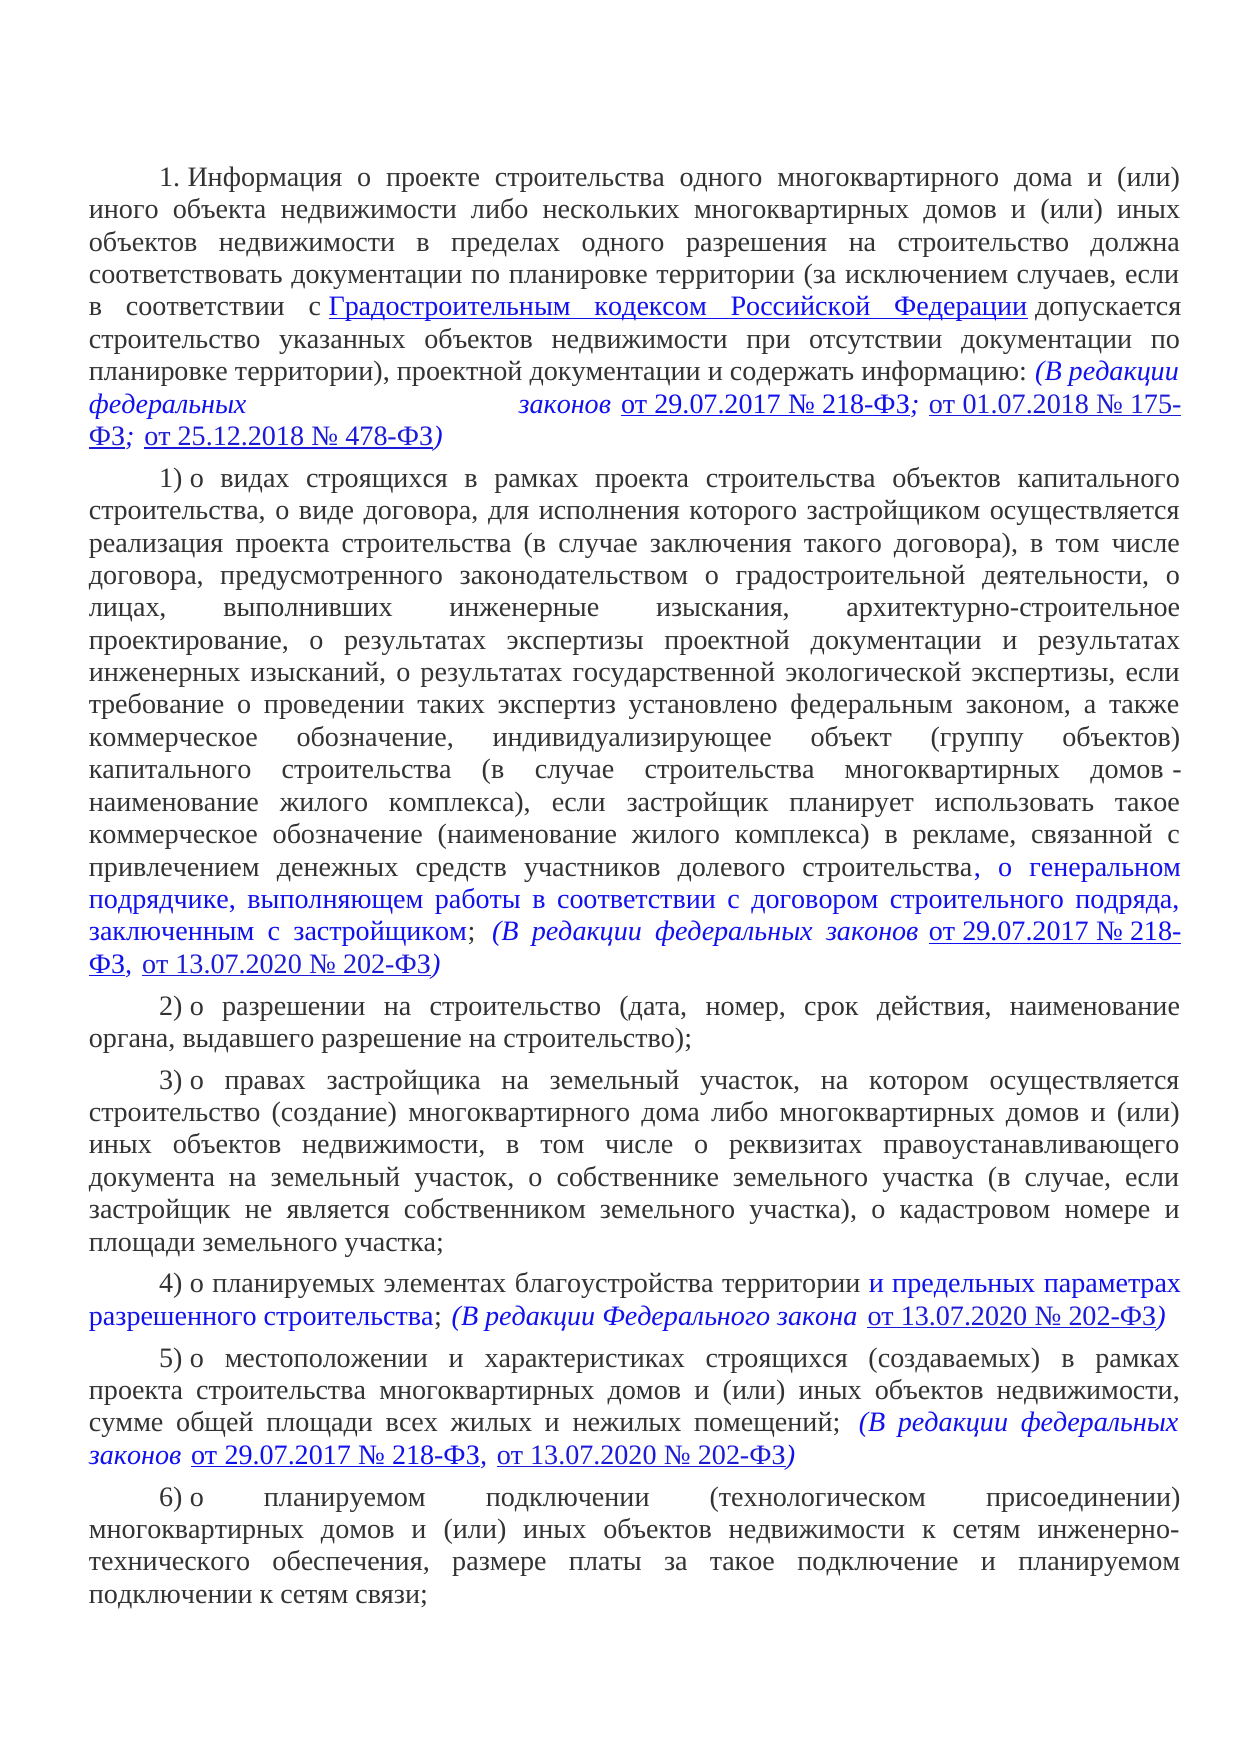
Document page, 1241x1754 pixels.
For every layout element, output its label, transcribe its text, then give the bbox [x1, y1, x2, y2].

text 3) о правах застройщика на земельный участок, на котором осуществляется строительство (создание) многоквартирного дома либо многоквартирных домов и (или) иных объектов недвижимости, в том числе о реквизитах правоустанавливающего документа на земельный участок, о собственнике земельного участка (в случае, если застройщик не является собственником земельного участка), о кадастровом номере и площади земельного участка; [89, 1063, 1181, 1257]
text 2) о разрешении на строительство (дата, номер, срок действия, наименование органа, выдавшего разрешение на строительство); [89, 988, 1181, 1053]
text 1. Информация о проекте строительства одного многоквартирного дома и (или) иного объекта недвижимости либо нескольких многоквартирных домов и (или) иных объектов недвижимости в пределах одного разрешения на строительство должна соответствовать документации по планировке территории (за исключением случаев, если в соответствии с Градостроительным кодексом Российской Федерации допускается строительство указанных объектов недвижимости при отсутствии документации по планировке территории), проектной документации и содержать информацию: (В редакции федеральных законов от 29.07.2017 № 218-ФЗ; от 01.07.2018 № 175-ФЗ; от 25.12.2018 № 478-ФЗ) [89, 160, 1181, 451]
text 1) о видах строящихся в рамках проекта строительства объектов капитального строительства, о виде договора, для исполнения которого застройщиком осуществляется реализация проекта строительства (в случае заключения такого договора), в том числе договора, предусмотренного законодательством о градостроительной деятельности, о лицах, выполнивших инженерные изыскания, архитектурно-строительное проектирование, о результатах экспертизы проектной документации и результатах инженерных изысканий, о результатах государственной экологической экспертизы, если требование о проведении таких экспертиз установлено федеральным законом, а также коммерческое обозначение, индивидуализирующее объект (группу объектов) капитального строительства (в случае строительства многоквартирных домов - наименование жилого комплекса), если застройщик планирует использовать такое коммерческое обозначение (наименование жилого комплекса) в рекламе, связанной с привлечением денежных средств участников долевого строительства, о генеральном подрядчике, выполняющем работы в соответствии с договором строительного подряда, заключенным с застройщиком; (В редакции федеральных законов от 29.07.2017 № 218-ФЗ, от 13.07.2020 № 202-ФЗ) [89, 461, 1181, 979]
text 4) о планируемых элементах благоустройства территории и предельных параметрах разрешенного строительства; (В редакции Федерального закона от 13.07.2020 № 202-ФЗ) [89, 1266, 1181, 1331]
text 6) о планируемом подключении (технологическом присоединении) многоквартирных домов и (или) иных объектов недвижимости к сетям инженерно-технического обеспечения, размере платы за такое подключение и планируемом подключении к сетям связи; [89, 1479, 1181, 1609]
text 5) о местоположении и характеристиках строящихся (создаваемых) в рамках проекта строительства многоквартирных домов и (или) иных объектов недвижимости, сумме общей площади всех жилых и нежилых помещений; (В редакции федеральных законов от 29.07.2017 № 218-ФЗ, от 13.07.2020 № 202-ФЗ) [89, 1341, 1181, 1470]
